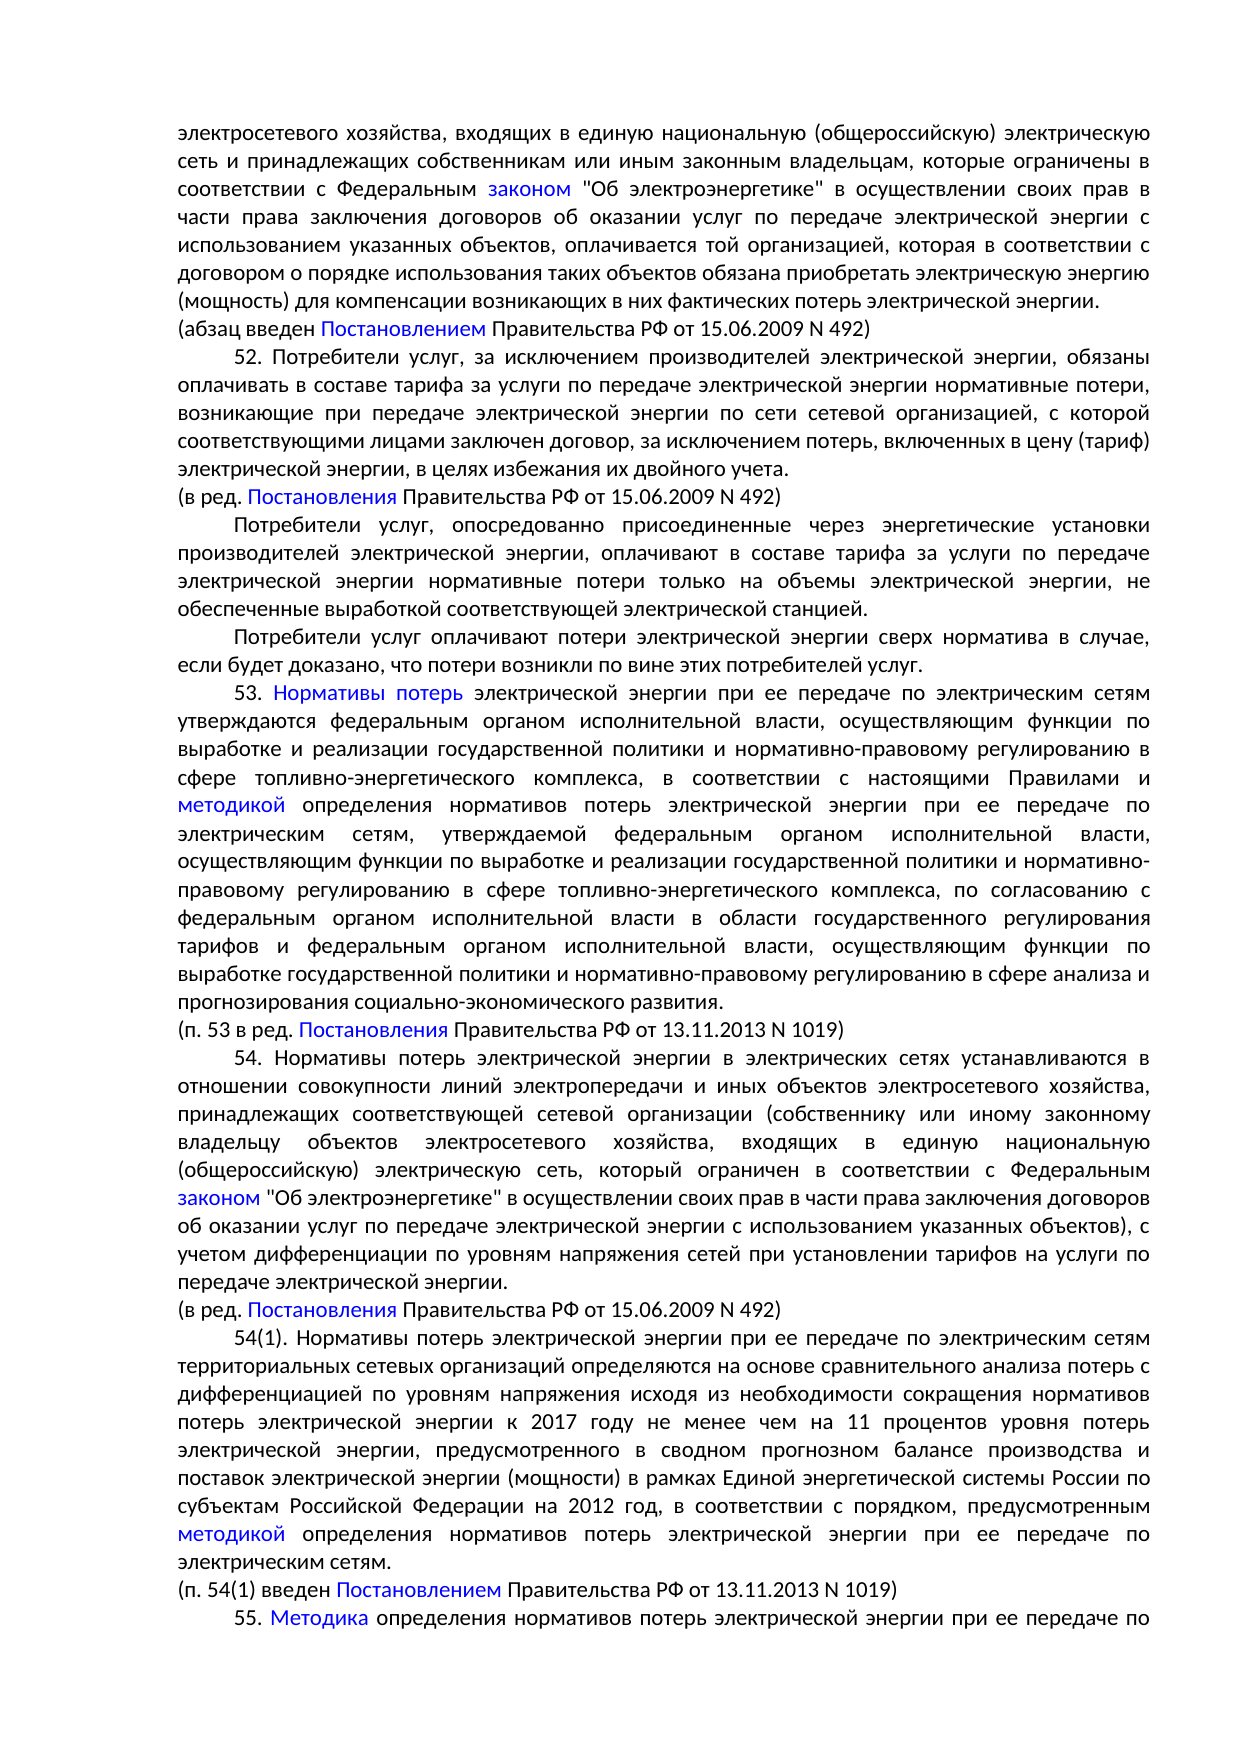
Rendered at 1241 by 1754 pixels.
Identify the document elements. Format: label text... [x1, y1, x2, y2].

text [177, 1603, 1152, 1631]
text (п. 53 в ред. Постановления Правительства РФ от 13.11.2013 N 1019) [177, 1015, 1152, 1043]
text 52. Потребители услуг, за исключением производителей электрической энергии, обязаны оплачивать в составе тарифа за услуги по передаче электрической энергии нормативные потери, возникающие при передаче электрической энергии по сети сетевой организацией, с которой соответствующими лицами заключен договор, за исключением потерь, включенных в цену (тариф) электрической энергии, в целях избежания их двойного учета. [177, 342, 1152, 482]
text 54(1). Нормативы потерь электрической энергии при ее передаче по электрическим сетям территориальных сетевых организаций определяются на основе сравнительного анализа потерь с дифференциацией по уровням напряжения исходя из необходимости сокращения нормативов потерь электрической энергии к 2017 году не менее чем на 11 процентов уровня потерь электрической энергии, предусмотренного в сводном прогнозном балансе производства и поставок электрической энергии (мощности) в рамках Единой энергетической системы России по субъектам Российской Федерации на 2012 год, в соответствии с порядком, предусмотренным методикой определения нормативов потерь электрической энергии при ее передаче по электрическим сетям. [177, 1323, 1152, 1575]
text (п. 54(1) введен Постановлением Правительства РФ от 13.11.2013 N 1019) [177, 1575, 1152, 1603]
text (в ред. Постановления Правительства РФ от 15.06.2009 N 492) [177, 482, 1152, 510]
text Потребители услуг оплачивают потери электрической энергии сверх норматива в случае, если будет доказано, что потери возникли по вине этих потребителей услуг. [177, 622, 1152, 678]
text (в ред. Постановления Правительства РФ от 15.06.2009 N 492) [177, 1295, 1152, 1323]
text Потребители услуг, опосредованно присоединенные через энергетические установки производителей электрической энергии, оплачивают в составе тарифа за услуги по передаче электрической энергии нормативные потери только на объемы электрической энергии, не обеспеченные выработкой соответствующей электрической станцией. [177, 510, 1152, 622]
text (абзац введен Постановлением Правительства РФ от 15.06.2009 N 492) [177, 314, 1152, 342]
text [177, 118, 1152, 314]
text 54. Нормативы потерь электрической энергии в электрических сетях устанавливаются в отношении совокупности линий электропередачи и иных объектов электросетевого хозяйства, принадлежащих соответствующей сетевой организации (собственнику или иному законному владельцу объектов электросетевого хозяйства, входящих в единую национальную (общероссийскую) электрическую сеть, который ограничен в соответствии с Федеральным законом "Об электроэнергетике" в осуществлении своих прав в части права заключения договоров об оказании услуг по передаче электрической энергии с использованием указанных объектов), с учетом дифференциации по уровням напряжения сетей при установлении тарифов на услуги по передаче электрической энергии. [177, 1043, 1152, 1295]
text 53. Нормативы потерь электрической энергии при ее передаче по электрическим сетям утверждаются федеральным органом исполнительной власти, осуществляющим функции по выработке и реализации государственной политики и нормативно-правовому регулированию в сфере топливно-энергетического комплекса, в соответствии с настоящими Правилами и методикой определения нормативов потерь электрической энергии при ее передаче по электрическим сетям, утверждаемой федеральным органом исполнительной власти, осуществляющим функции по выработке и реализации государственной политики и нормативно-правовому регулированию в сфере топливно-энергетического комплекса, по согласованию с федеральным органом исполнительной власти в области государственного регулирования тарифов и федеральным органом исполнительной власти, осуществляющим функции по выработке государственной политики и нормативно-правовому регулированию в сфере анализа и прогнозирования социально-экономического развития. [177, 678, 1152, 1015]
